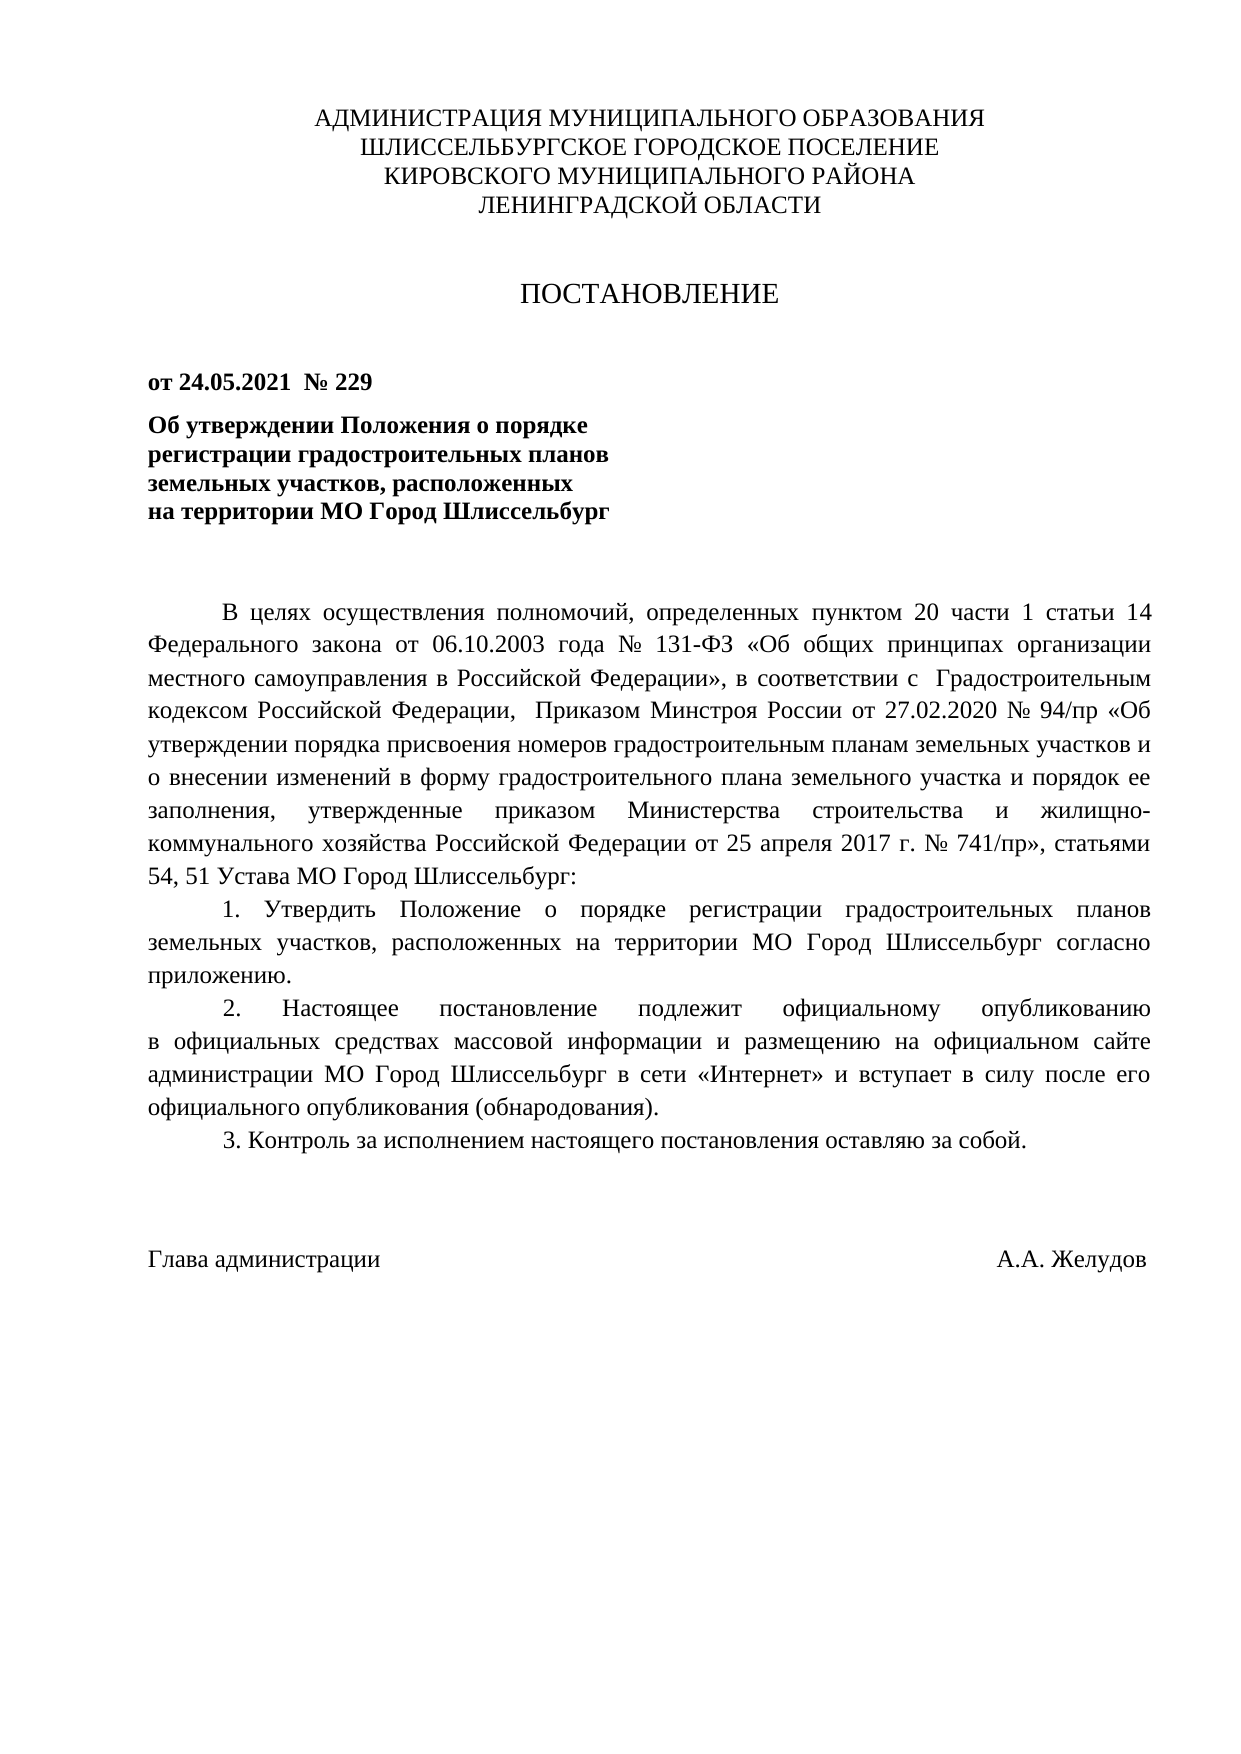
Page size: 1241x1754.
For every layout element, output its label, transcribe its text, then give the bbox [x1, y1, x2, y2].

text от 24.05.2021 № 229 [148, 367, 1152, 396]
text ШЛИССЕЛЬБУРГСКОЕ ГОРОДСКОЕ ПОСЕЛЕНИЕ [148, 132, 1152, 161]
text Глава администрации А.А. Желудов [148, 1244, 1152, 1273]
title на территории МО Город Шлиссельбург [148, 496, 1152, 525]
text 3. Контроль за исполнением настоящего постановления оставляю за собой. [148, 1125, 1152, 1154]
text 2. Настоящее постановление подлежит официальному опубликованию в официальных средствах массовой информации и размещению на официальном сайте администрации МО Город Шлиссельбург в сети «Интернет» и вступает в силу после его официального опубликования (обнародования). [148, 993, 1152, 1121]
text АДМИНИСТРАЦИЯ МУНИЦИПАЛЬНОГО ОБРАЗОВАНИЯ [148, 103, 1152, 132]
text 1. Утвердить Положение о порядке регистрации градостроительных планов земельных участков, расположенных на территории МО Город Шлиссельбург согласно приложению. [148, 894, 1152, 988]
text ПОСТАНОВЛЕНИЕ [148, 276, 1152, 309]
title регистрации градостроительных планов [148, 439, 1152, 468]
text ЛЕНИНГРАДСКОЙ ОБЛАСТИ [148, 190, 1152, 218]
text КИРОВСКОГО МУНИЦИПАЛЬНОГО РАЙОНА [148, 161, 1152, 190]
title земельных участков, расположенных [148, 468, 1152, 496]
title Об утверждении Положения о порядке [148, 410, 1152, 439]
text В целях осуществления полномочий, определенных пунктом 20 части 1 статьи 14 Федерального закона от 06.10.2003 года № 131-ФЗ «Об общих принципах организации местного самоуправления в Российской Федерации», в соответствии с Градостроительным кодексом Российской Федерации, Приказом Минстроя России от 27.02.2020 № 94/пр «Об утверждении порядка присвоения номеров градостроительным планам земельных участков и о внесении изменений в форму градостроительного плана земельного участка и порядок ее заполнения, утвержденные приказом Министерства строительства и жилищно-коммунального хозяйства Российской Федерации от 25 апреля 2017 г. № 741/пр», статьями 54, 51 Устава МО Город Шлиссельбург: [148, 597, 1152, 889]
